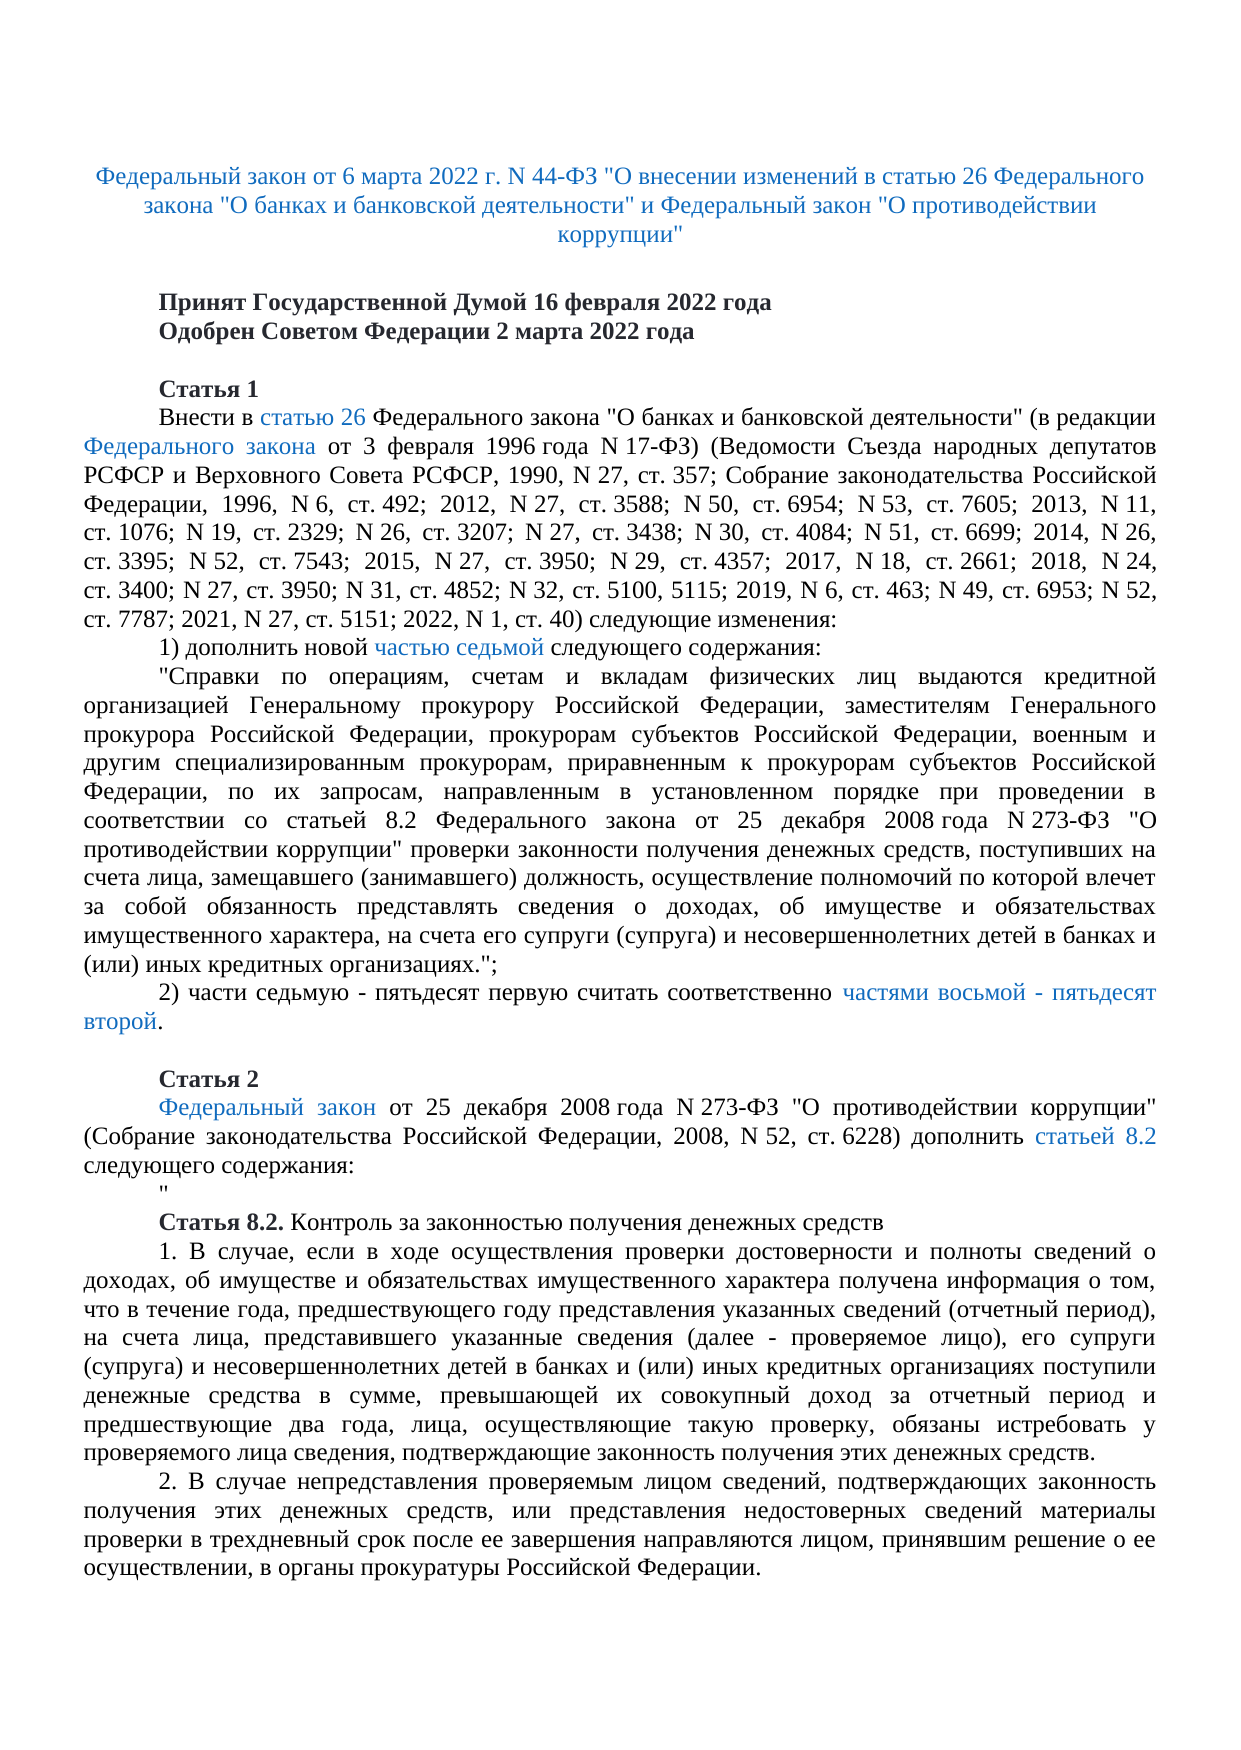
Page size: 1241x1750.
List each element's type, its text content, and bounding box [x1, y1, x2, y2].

text Статья 8.2. Контроль за законностью получения денежных средств [158, 1207, 1157, 1236]
text Одобрен Советом Федерации 2 марта 2022 года [83, 316, 1157, 345]
text Статья 1 [158, 374, 1157, 402]
text Федеральный закон от 25 декабря 2008 года N 273-ФЗ "О противодействии коррупции" (Собрание законодательства Российской Федерации, 2008, N 52, ст. 6228) дополнить статьей 8.2 следующего содержания: [83, 1092, 1157, 1179]
text Статья 2 [158, 1064, 1157, 1092]
text Принят Государственной Думой 16 февраля 2022 года [83, 287, 1157, 316]
text 2) части седьмую - пятьдесят первую считать соответственно частями восьмой - пятьдесят второй. [83, 977, 1157, 1035]
text Внести в статью 26 Федерального закона "О банках и банковской деятельности" (в редакции Федерального закона от 3 февраля 1996 года N 17-ФЗ) (Ведомости Съезда народных депутатов РСФСР и Верховного Совета РСФСР, 1990, N 27, ст. 357; Собрание законодательства Российской Федерации, 1996, N 6, ст. 492; 2012, N 27, ст. 3588; N 50, ст. 6954; N 53, ст. 7605; 2013, N 11, ст. 1076; N 19, ст. 2329; N 26, ст. 3207; N 27, ст. 3438; N 30, ст. 4084; N 51, ст. 6699; 2014, N 26, ст. 3395; N 52, ст. 7543; 2015, N 27, ст. 3950; N 29, ст. 4357; 2017, N 18, ст. 2661; 2018, N 24, ст. 3400; N 27, ст. 3950; N 31, ст. 4852; N 32, ст. 5100, 5115; 2019, N 6, ст. 463; N 49, ст. 6953; N 52, ст. 7787; 2021, N 27, ст. 5151; 2022, N 1, ст. 40) следующие изменения: [83, 402, 1157, 632]
text " [158, 1179, 1157, 1207]
subtitle Федеральный закон от 6 марта 2022 г. N 44-ФЗ "О внесении изменений в статью 26 Федерального закона "О банках и банковской деятельности" и Федеральный закон "О противодействии коррупции" [83, 161, 1157, 247]
text 1. В случае, если в ходе осуществления проверки достоверности и полноты сведений о доходах, об имуществе и обязательствах имущественного характера получена информация о том, что в течение года, предшествующего году представления указанных сведений (отчетный период), на счета лица, представившего указанные сведения (далее - проверяемое лицо), его супруги (супруга) и несовершеннолетних детей в банках и (или) иных кредитных организациях поступили денежные средства в сумме, превышающей их совокупный доход за отчетный период и предшествующие два года, лица, осуществляющие такую проверку, обязаны истребовать у проверяемого лица сведения, подтверждающие законность получения этих денежных средств. [83, 1236, 1157, 1466]
text 2. В случае непредставления проверяемым лицом сведений, подтверждающих законность получения этих денежных средств, или представления недостоверных сведений материалы проверки в трехдневный срок после ее завершения направляются лицом, принявшим решение о ее осуществлении, в органы прокуратуры Российской Федерации. [83, 1466, 1157, 1581]
text 1) дополнить новой частью седьмой следующего содержания: [83, 632, 1157, 661]
text "Справки по операциям, счетам и вкладам физических лиц выдаются кредитной организацией Генеральному прокурору Российской Федерации, заместителям Генерального прокурора Российской Федерации, прокурорам субъектов Российской Федерации, военным и другим специализированным прокурорам, приравненным к прокурорам субъектов Российской Федерации, по их запросам, направленным в установленном порядке при проведении в соответствии со статьей 8.2 Федерального закона от 25 декабря 2008 года N 273-ФЗ "О противодействии коррупции" проверки законности получения денежных средств, поступивших на счета лица, замещавшего (занимавшего) должность, осуществление полномочий по которой влечет за собой обязанность представлять сведения о доходах, об имуществе и обязательствах имущественного характера, на счета его супруги (супруга) и несовершеннолетних детей в банках и (или) иных кредитных организациях."; [83, 661, 1157, 977]
